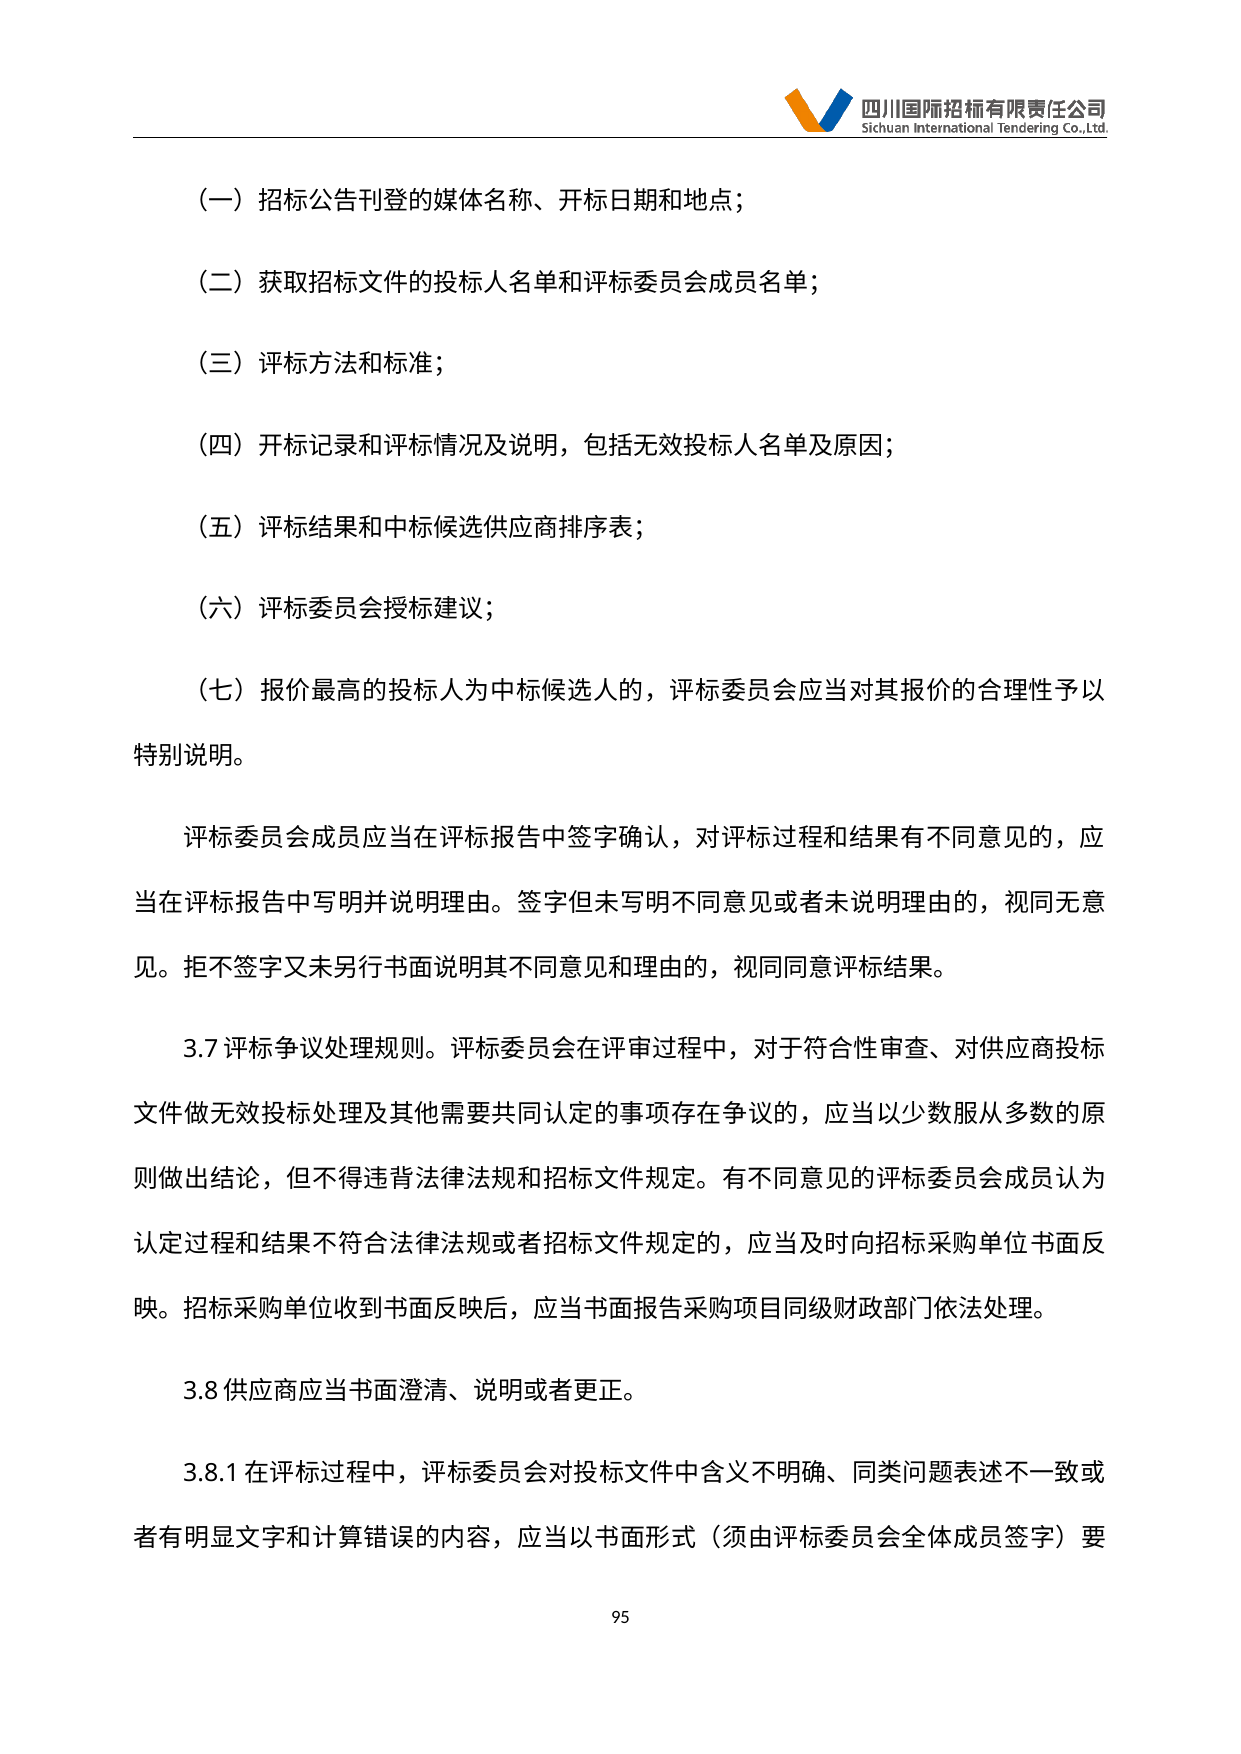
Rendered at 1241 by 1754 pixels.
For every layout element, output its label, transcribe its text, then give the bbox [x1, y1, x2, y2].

text （七）报价最高的投标人为中标候选人的，评标委员会应当对其报价的合理性予以特别说明。 [133, 656, 1107, 786]
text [133, 1438, 1107, 1568]
text （六）评标委员会授标建议； [133, 574, 1107, 639]
text 3.7评标争议处理规则。评标委员会在评审过程中，对于符合性审查、对供应商投标文件做无效投标处理及其他需要共同认定的事项存在争议的，应当以少数服从多数的原则做出结论，但不得违背法律法规和招标文件规定。有不同意见的评标委员会成员认为认定过程和结果不符合法律法规或者招标文件规定的，应当及时向招标采购单位书面反映。招标采购单位收到书面反映后，应当书面报告采购项目同级财政部门依法处理。 [133, 1014, 1107, 1339]
text （二）获取招标文件的投标人名单和评标委员会成员名单； [133, 248, 1107, 313]
text 3.8供应商应当书面澄清、说明或者更正。 [133, 1356, 1107, 1421]
text （一）招标公告刊登的媒体名称、开标日期和地点； [133, 166, 1107, 231]
text （三）评标方法和标准； [133, 329, 1107, 394]
picture [784, 88, 1108, 135]
text 评标委员会成员应当在评标报告中签字确认，对评标过程和结果有不同意见的，应当在评标报告中写明并说明理由。签字但未写明不同意见或者未说明理由的，视同无意见。拒不签字又未另行书面说明其不同意见和理由的，视同同意评标结果。 [133, 803, 1107, 998]
text （四）开标记录和评标情况及说明，包括无效投标人名单及原因； [133, 411, 1107, 476]
text （五）评标结果和中标候选供应商排序表； [133, 493, 1107, 558]
